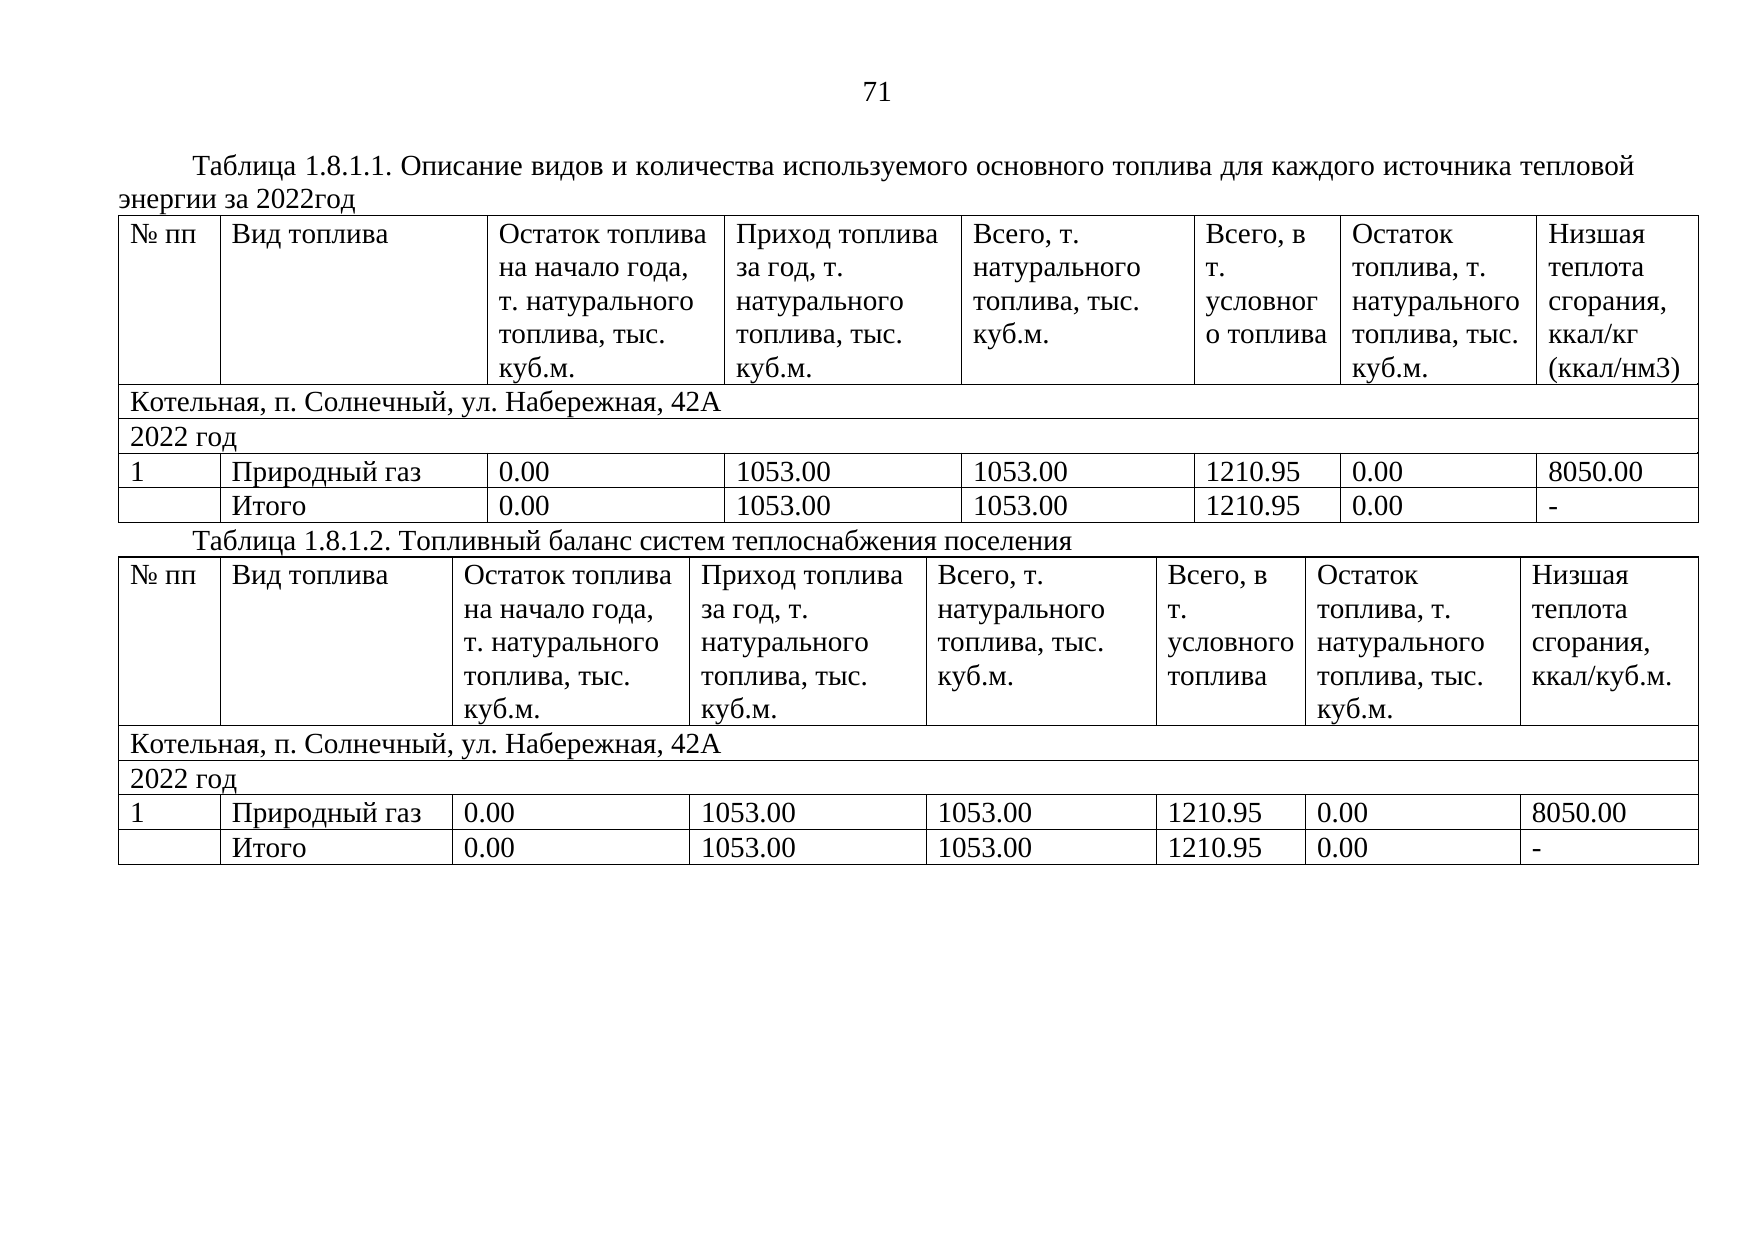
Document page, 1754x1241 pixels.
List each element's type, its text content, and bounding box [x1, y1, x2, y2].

table_cell Природный газ [221, 795, 452, 829]
table_cell 2022 год [119, 761, 1698, 794]
table_header Остаток топлива на начало года, т. натурального топлива, тыс. куб.м. [453, 558, 689, 725]
table_header Низшая теплота сгорания, ккал/куб.м. [1521, 558, 1698, 725]
table_header Остаток топлива, т. натурального топлива, тыс. куб.м. [1341, 216, 1536, 383]
table_cell 1210.95 [1157, 830, 1305, 863]
text Таблица 1.8.1.1. Описание видов и количества используемого основного топлива для каждого источника тепловой энергии за 2022год [118, 148, 1636, 215]
table_cell 1053.00 [690, 830, 926, 863]
table_header Вид топлива [221, 558, 452, 725]
table_cell 8050.00 [1521, 795, 1698, 829]
table_header Приход топлива за год, т. натурального топлива, тыс. куб.м. [690, 558, 926, 725]
table_cell 1053.00 [927, 795, 1156, 829]
table_cell 1 [119, 454, 220, 487]
table_cell 1053.00 [927, 830, 1156, 863]
table_cell Итого [221, 830, 452, 863]
table_cell 0.00 [1341, 488, 1536, 522]
table_header № пп [119, 558, 220, 725]
table_cell Котельная, п. Солнечный, ул. Набережная, 42А [119, 385, 1698, 418]
table_cell 1210.95 [1157, 795, 1305, 829]
table_cell 8050.00 [1537, 454, 1698, 487]
table_cell 1053.00 [690, 795, 926, 829]
table_cell 1053.00 [962, 454, 1194, 487]
table_cell 0.00 [1341, 454, 1536, 487]
table_header Вид топлива [221, 216, 487, 383]
table_cell 1210.95 [1195, 488, 1340, 522]
table_header Всего, т. натурального топлива, тыс. куб.м. [927, 558, 1156, 725]
table_cell 0.00 [488, 488, 724, 522]
text Таблица 1.8.1.2. Топливный баланс систем теплоснабжения поселения [118, 523, 1636, 556]
table_header Всего, в т. условного топлива [1195, 216, 1340, 383]
table_cell - [1521, 830, 1698, 863]
table_header Всего, т. натурального топлива, тыс. куб.м. [962, 216, 1194, 383]
table_cell 0.00 [1306, 830, 1520, 863]
table_cell 0.00 [1306, 795, 1520, 829]
table_cell 1 [119, 795, 220, 829]
table_header Остаток топлива, т. натурального топлива, тыс. куб.м. [1306, 558, 1520, 725]
table_cell 1210.95 [1195, 454, 1340, 487]
table_cell 1053.00 [962, 488, 1194, 522]
table_header Остаток топлива на начало года, т. натурального топлива, тыс. куб.м. [488, 216, 724, 383]
table_cell 1053.00 [725, 454, 961, 487]
table_cell Итого [221, 488, 487, 522]
table_cell - [1537, 488, 1698, 522]
table_header Низшая теплота сгорания, ккал/кг (ккал/нм3) [1537, 216, 1698, 383]
table_cell Котельная, п. Солнечный, ул. Набережная, 42А [119, 726, 1698, 760]
table_cell 0.00 [453, 830, 689, 863]
table_cell Природный газ [221, 454, 487, 487]
table_cell 0.00 [453, 795, 689, 829]
table_header Всего, в т. условного топлива [1157, 558, 1305, 725]
table_header Приход топлива за год, т. натурального топлива, тыс. куб.м. [725, 216, 961, 383]
table_cell [119, 488, 220, 522]
table_cell [119, 830, 220, 863]
table_cell 1053.00 [725, 488, 961, 522]
table_cell 2022 год [119, 419, 1698, 453]
table_header № пп [119, 216, 220, 383]
table_cell 0.00 [488, 454, 724, 487]
